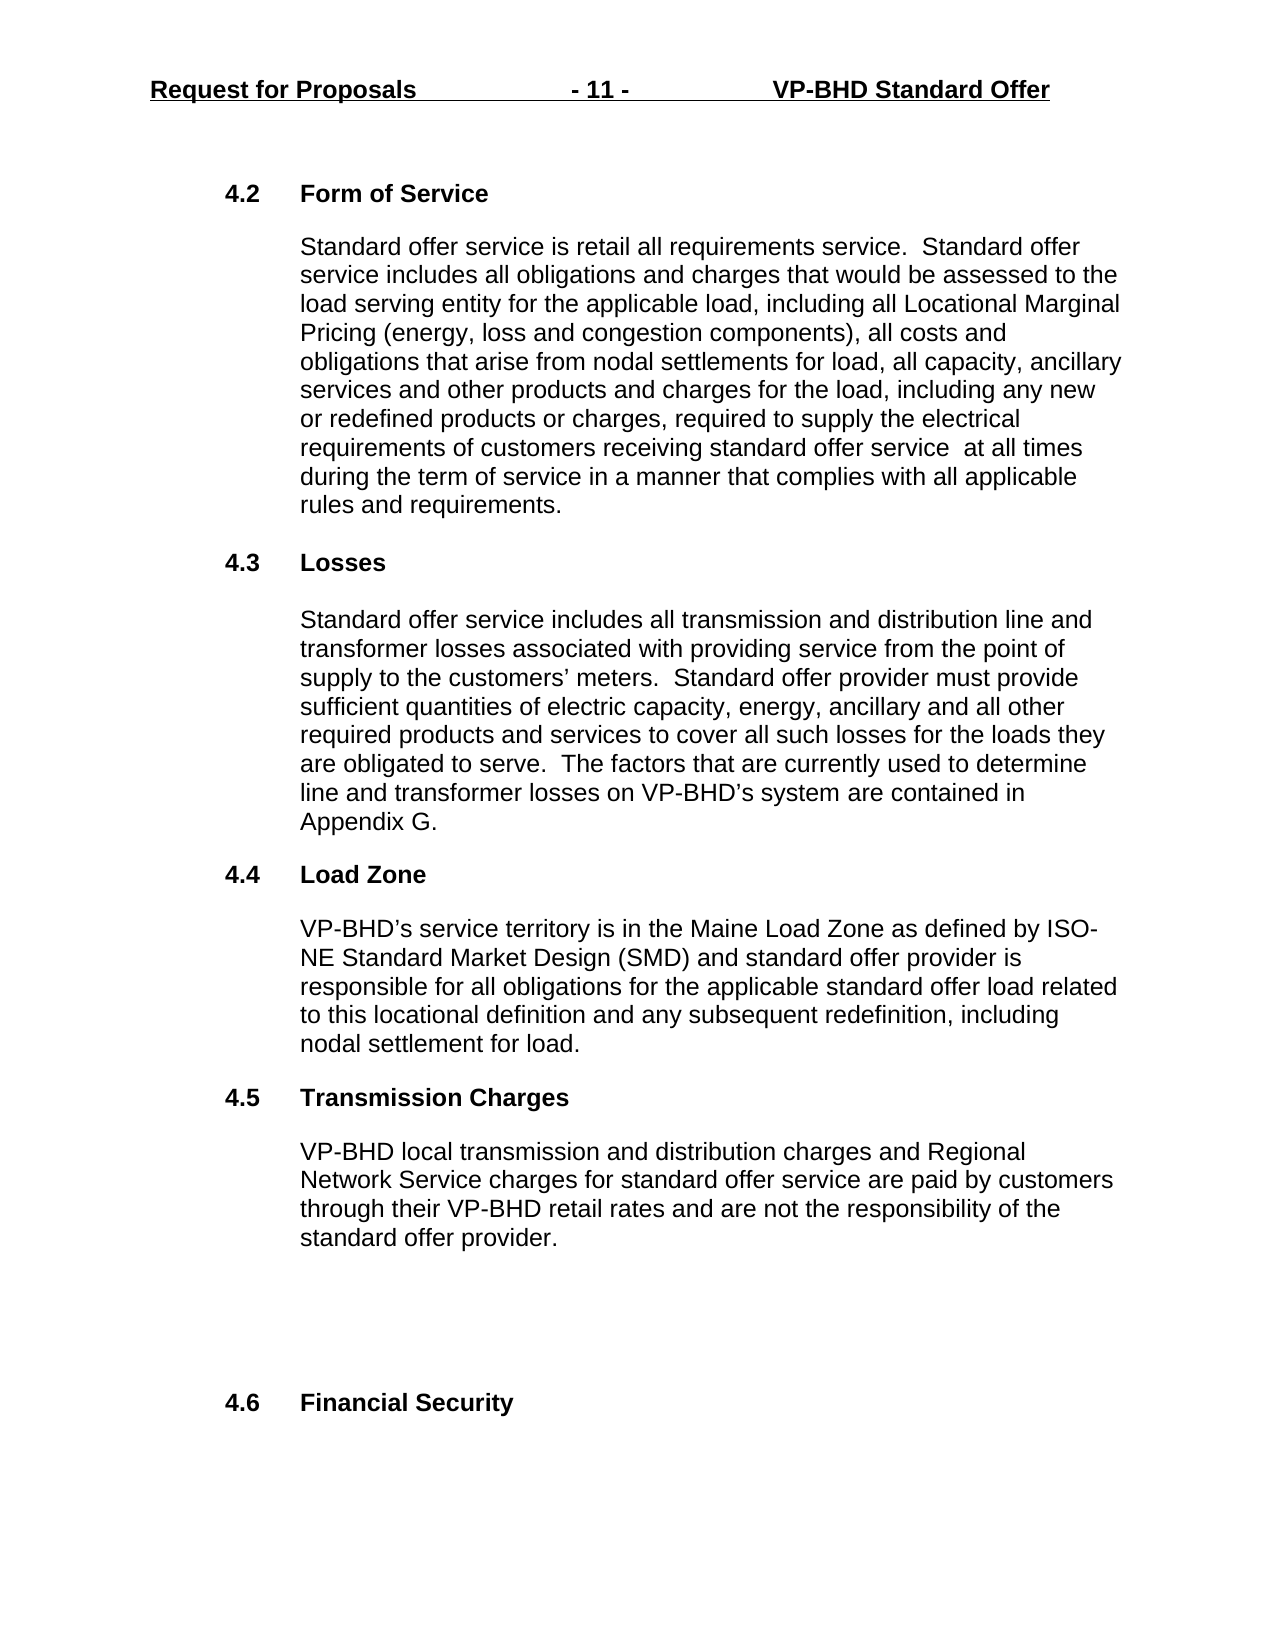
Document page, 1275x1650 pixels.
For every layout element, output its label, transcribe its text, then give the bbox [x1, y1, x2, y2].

subtitle 4.2 Form of Service [225, 179, 1125, 207]
text 4.4 Load Zone [225, 860, 1125, 889]
text 4.5 Transmission Charges [225, 1083, 1125, 1112]
text VP-BHD local transmission and distribution charges and Regional Network Service charges for standard offer service are paid by customers through their VP-BHD retail rates and are not the responsibility of the standard offer provider. [225, 1137, 1125, 1252]
text 4.6 Financial Security [225, 1388, 1125, 1417]
text Standard offer service is retail all requirements service. Standard offer service includes all obligations and charges that would be assessed to the load serving entity for the applicable load, including all Locational Marginal Pricing (energy, loss and congestion components), all costs and obligations that arise from nodal settlements for load, all capacity, ancillary services and other products and charges for the load, including any new or redefined products or charges, required to supply the electrical requirements of customers receiving standard offer service at all times during the term of service in a manner that complies with all applicable rules and requirements. [300, 232, 1125, 519]
text VP-BHD’s service territory is in the Maine Load Zone as defined by ISO-NE Standard Market Design (SMD) and standard offer provider is responsible for all obligations for the applicable standard offer load related to this locational definition and any subsequent redefinition, including nodal settlement for load. [300, 914, 1125, 1058]
list Standard offer service includes all transmission and distribution line and transformer losses associated with providing service from the point of supply to the customers’ meters. Standard offer provider must provide sufficient quantities of electric capacity, energy, ancillary and all other required products and services to cover all such losses for the loads they are obligated to serve. The factors that are currently used to determine line and transformer losses on VP-BHD’s system are contained in Appendix G. [300, 605, 1125, 835]
text 4.3 Losses [225, 548, 1125, 577]
